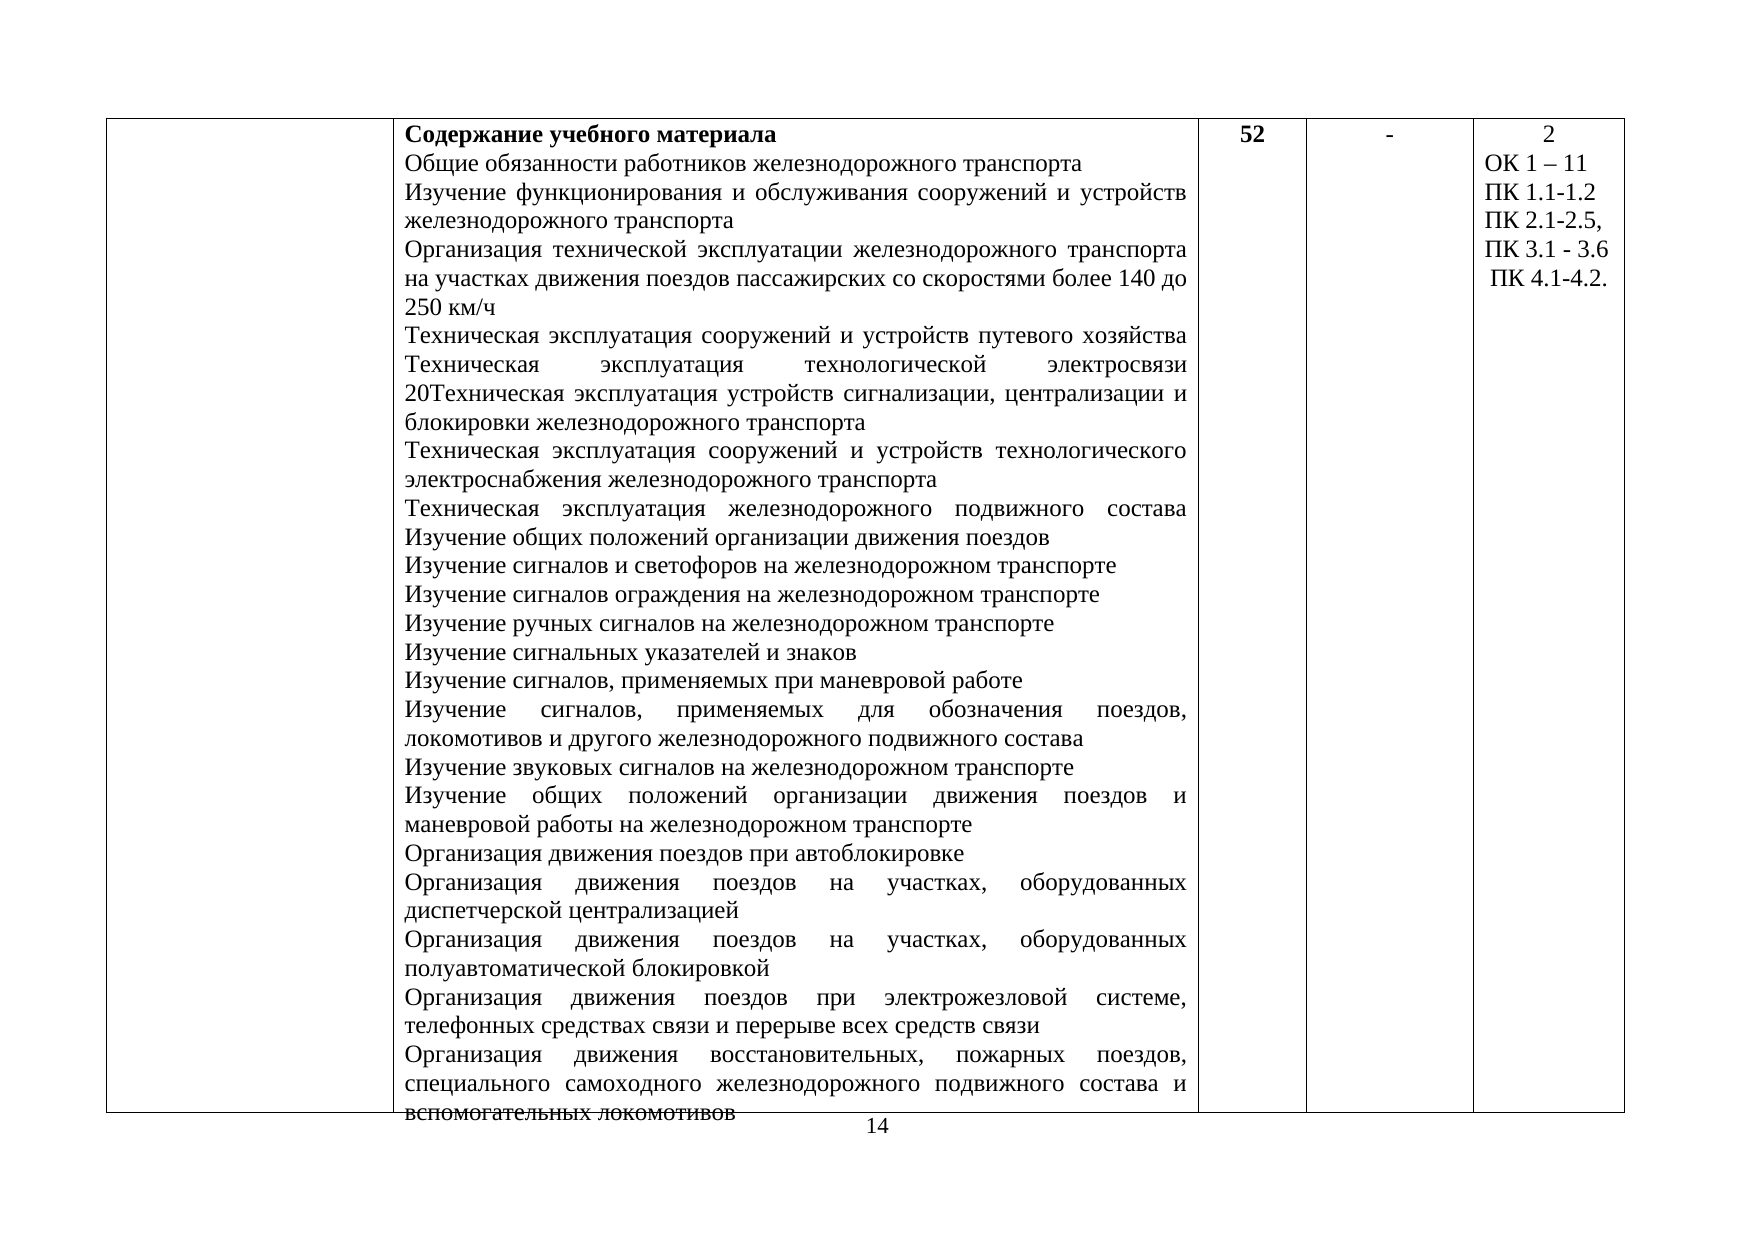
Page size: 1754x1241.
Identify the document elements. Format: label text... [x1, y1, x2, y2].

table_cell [1474, 119, 1624, 1112]
table_cell - [1307, 119, 1473, 1112]
table_cell 52 [1199, 119, 1306, 1112]
table_cell [107, 119, 393, 1112]
table_cell Содержание учебного материала Общие обязанности работников железнодорожного транспорта Изучение функционирования и обслуживания сооружений и устройств железнодорожного транспорта Организация технической эксплуатации железнодорожного транспорта на участках движения поездов пассажирских со скоростями более 140 до 250 км/ч Техническая эксплуатация сооружений и устройств путевого хозяйства Техническая эксплуатация технологической электросвязи 20Техническая эксплуатация устройств сигнализации, централизации и блокировки железнодорожного транспорта Техническая эксплуатация сооружений и устройств технологического электроснабжения железнодорожного транспорта Техническая эксплуатация железнодорожного подвижного состава Изучение общих положений организации движения поездов Изучение сигналов и светофоров на железнодорожном транспорте Изучение сигналов ограждения на железнодорожном транспорте Изучение ручных сигналов на железнодорожном транспорте Изучение сигнальных указателей и знаков Изучение сигналов, применяемых при маневровой работе Изучение сигналов, применяемых для обозначения поездов, локомотивов и другого железнодорожного подвижного состава Изучение звуковых сигналов на железнодорожном транспорте Изучение общих положений организации движения поездов и маневровой работы на железнодорожном транспорте Организация движения поездов при автоблокировке Организация движения поездов на участках, оборудованных диспетчерской централизацией Организация движения поездов на участках, оборудованных полуавтоматической блокировкой Организация движения поездов при электрожезловой системе, телефонных средствах связи и перерыве всех средств связи Организация движения восстановительных, пожарных поездов, специального самоходного железнодорожного подвижного состава и вспомогательных локомотивов Организация движения хозяйственных поездов, специального самоходного железнодорожного подвижного состава при производстве работ на железнодорожных путях и искусственных сооружениях Организация приема и отправления поездов Организация работы диспетчера поездного Организация работы диспетчера маневрового Изучение порядка выдачи предупреждений Изучение норм и основных правил закрепления железнодорожного подвижного состава тормозными башмаками Изучение основных положений о порядке движения дрезин съемного типа Изучение регламента переговоров при поездной и маневровой работе на железнодорожном транспорте [394, 119, 1198, 1112]
